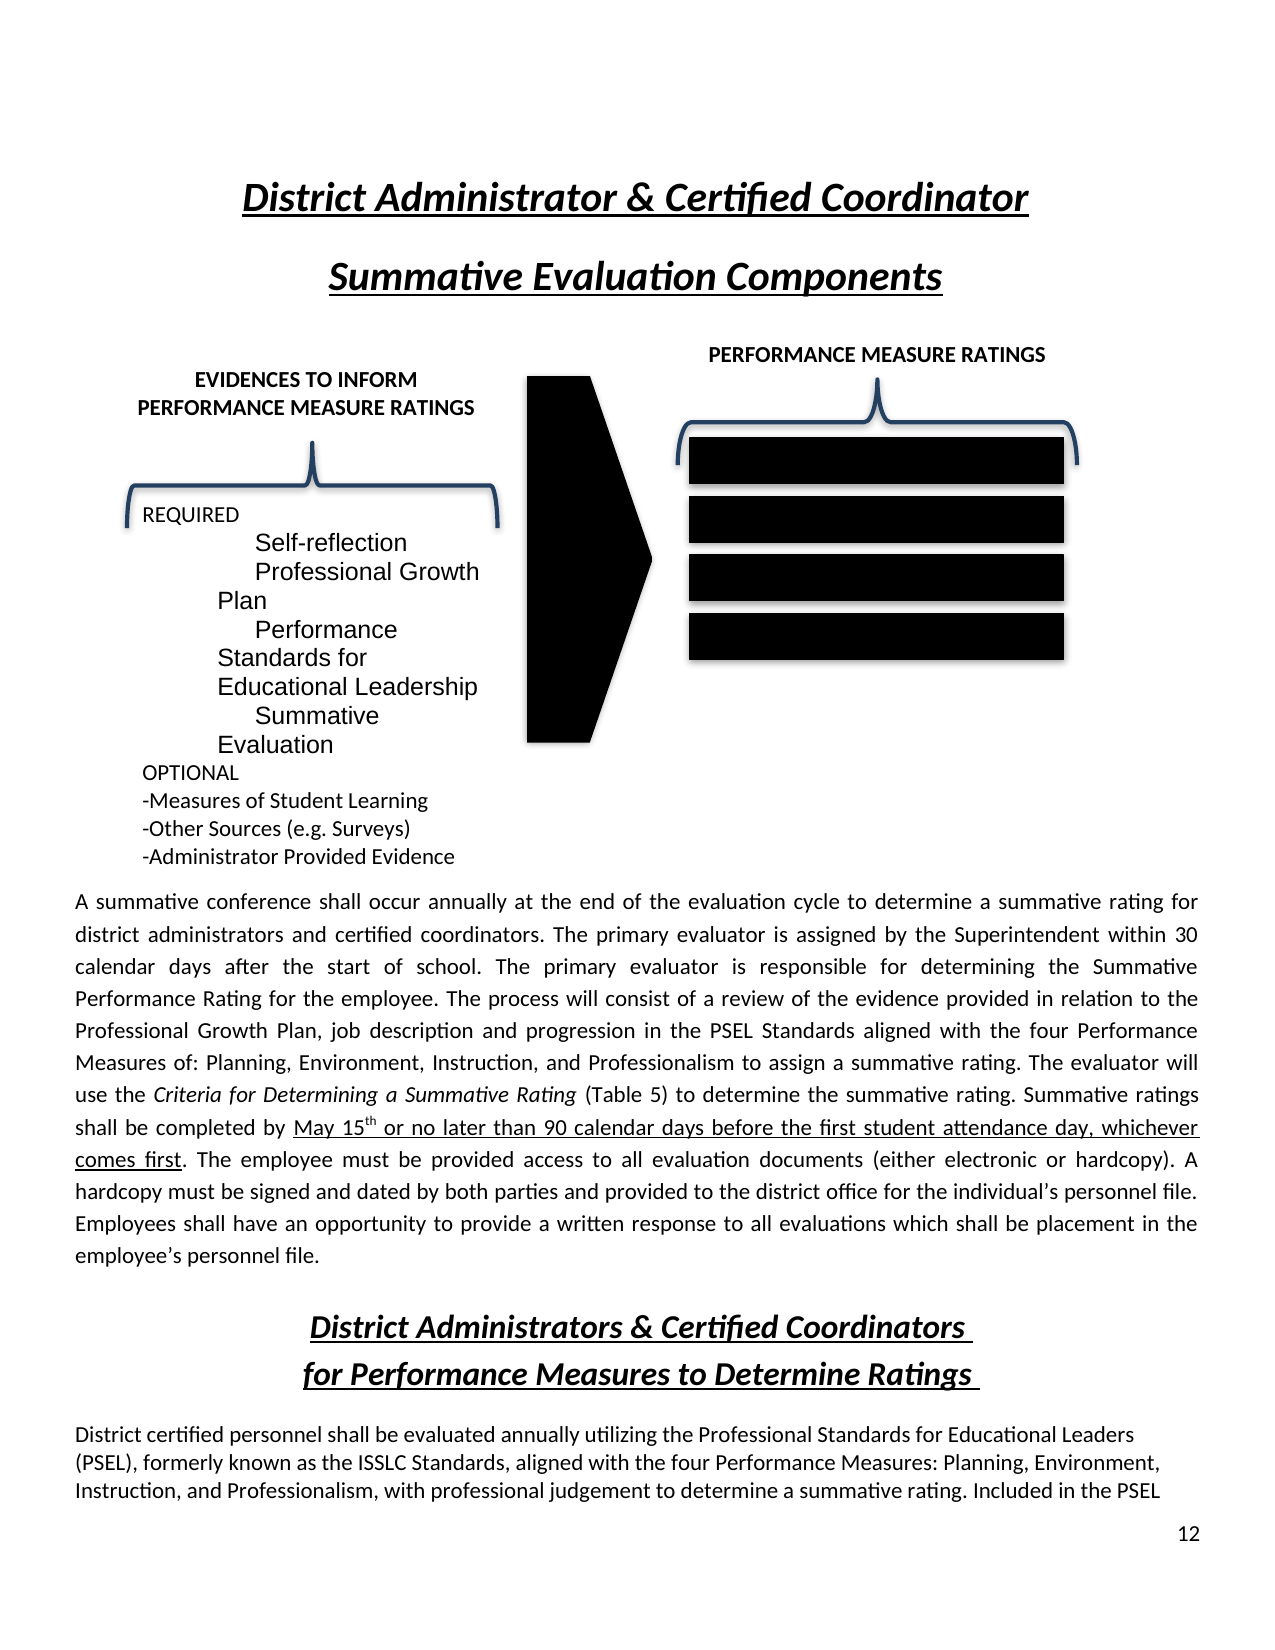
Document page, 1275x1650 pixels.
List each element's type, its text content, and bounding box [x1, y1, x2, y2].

text A summative conference shall occur annually at the end of the evaluation cycle to determine a summative rating for district administrators and certified coordinators. The primary evaluator is assigned by the Superintendent within 30 calendar days after the start of school. The primary evaluator is responsible for determining the Summative Performance Rating for the employee. The process will consist of a review of the evidence provided in relation to the Professional Growth Plan, job description and progression in the PSEL Standards aligned with the four Performance Measures of: Planning, Environment, Instruction, and Professionalism to assign a summative rating. The evaluator will use the Criteria for Determining a Summative Rating (Table 5) to determine the summative rating. Summative ratings shall be completed by May 15th or no later than 90 calendar days before the first student attendance day, whichever comes first. The employee must be provided access to all evaluation documents (either electronic or hardcopy). A hardcopy must be signed and dated by both parties and provided to the district office for the individual’s personnel file. Employees shall have an opportunity to provide a written response to all evaluations which shall be placement in the employee’s personnel file. [75, 333, 1200, 1269]
table_cell Members in attendance initial here: [686, 418, 1067, 441]
text District Administrator & Certified Coordinator [75, 171, 1200, 222]
text Summative Evaluation Components [75, 250, 1200, 301]
text for Performance Measures to Determine Ratings [75, 1353, 1200, 1393]
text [75, 1420, 1200, 1504]
table_cell Members in attendance initial here: [122, 488, 503, 532]
text District Administrators & Certified Coordinators [75, 1306, 1200, 1347]
table_cell Members in attendance initial here: [673, 433, 1080, 491]
